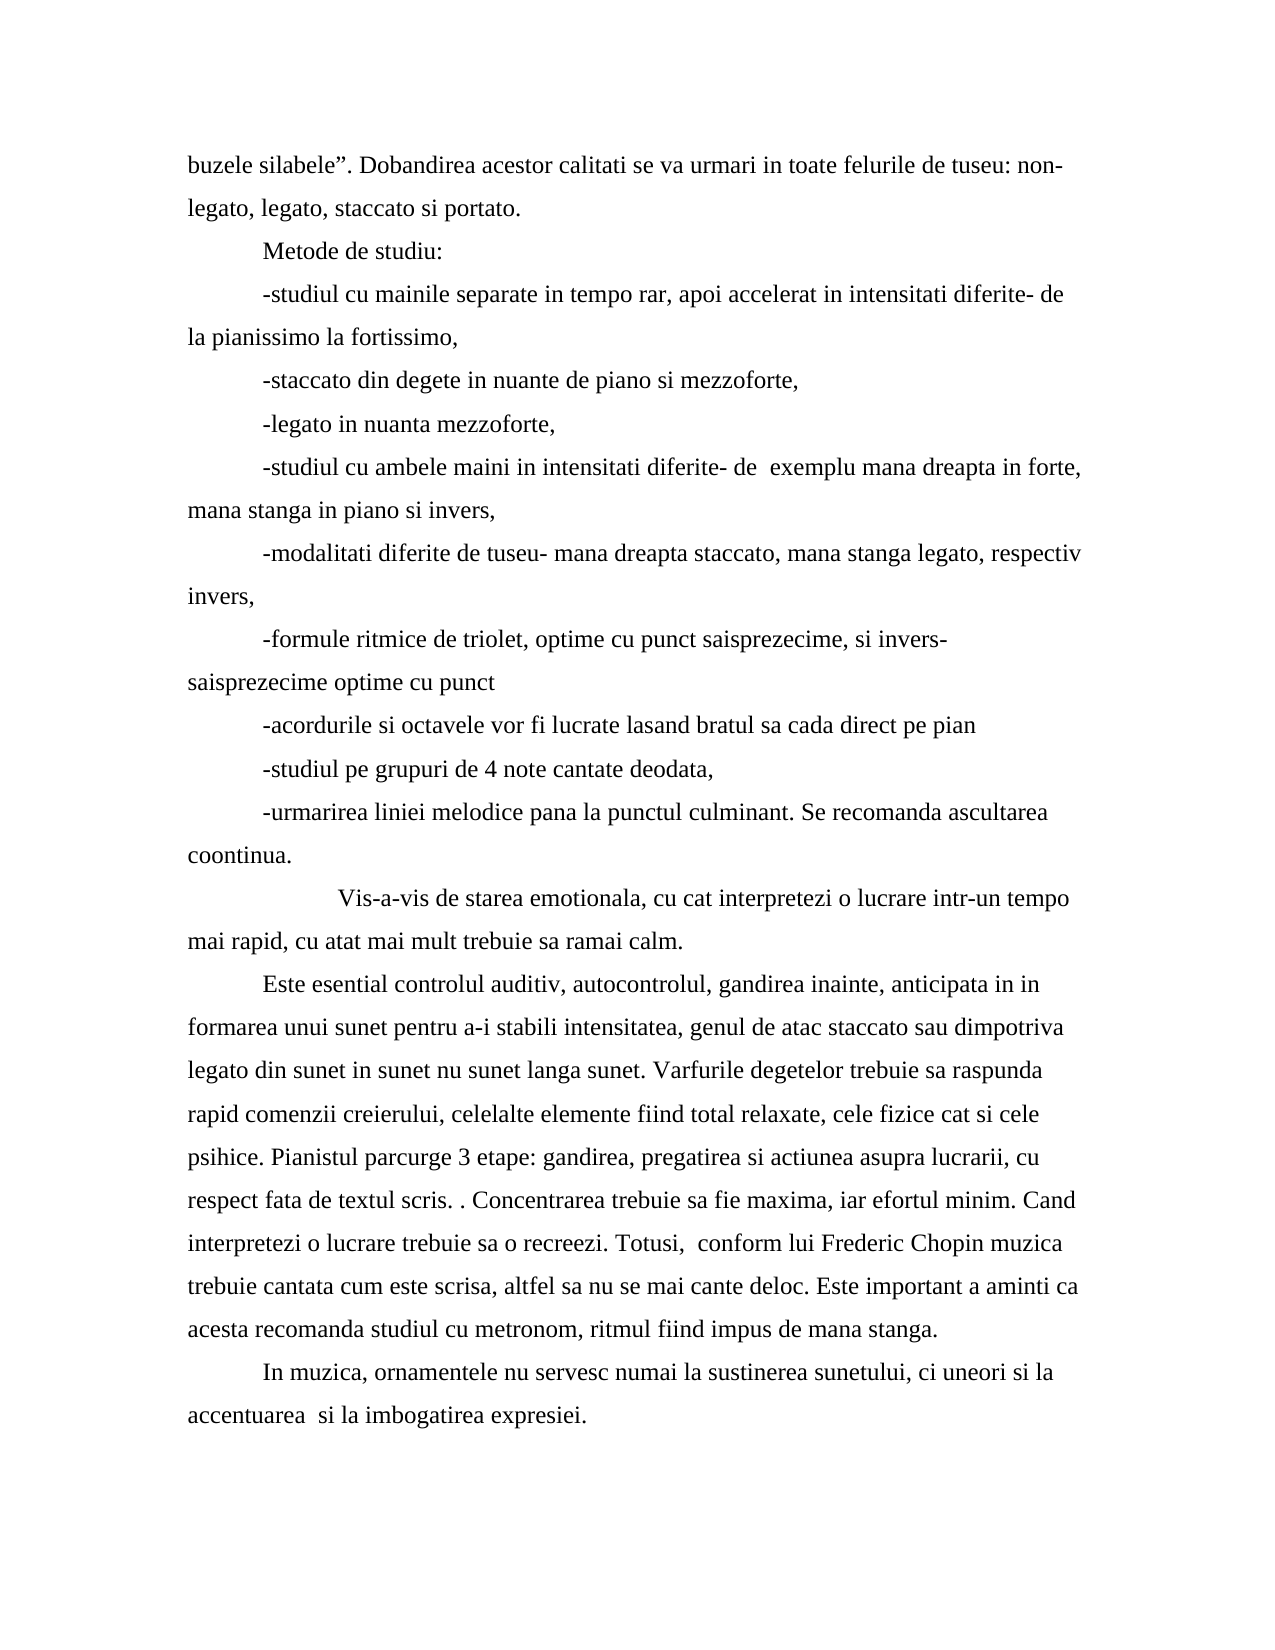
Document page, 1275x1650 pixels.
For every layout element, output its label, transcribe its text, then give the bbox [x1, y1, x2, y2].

text -acordurile si octavele vor fi lucrate lasand bratul sa cada direct pe pian [187, 711, 1087, 739]
text -formule ritmice de triolet, optime cu punct saisprezecime, si invers-saisprezecime optime cu punct [187, 624, 1087, 696]
text -staccato din degete in nuante de piano si mezzoforte, [187, 366, 1087, 394]
text -studiul cu ambele maini in intensitati diferite- de exemplu mana dreapta in forte, mana stanga in piano si invers, [187, 452, 1087, 524]
text Este esential controlul auditiv, autocontrolul, gandirea inainte, anticipata in in formarea unui sunet pentru a-i stabili intensitatea, genul de atac staccato sau dimpotriva legato din sunet in sunet nu sunet langa sunet. Varfurile degetelor trebuie sa raspunda rapid comenzii creierului, celelalte elemente fiind total relaxate, cele fizice cat si cele psihice. Pianistul parcurge 3 etape: gandirea, pregatirea si actiunea asupra lucrarii, cu respect fata de textul scris. . Concentrarea trebuie sa fie maxima, iar efortul minim. Cand interpretezi o lucrare trebuie sa o recreezi. Totusi, conform lui Frederic Chopin muzica trebuie cantata cum este scrisa, altfel sa nu se mai cante deloc. Este important a aminti ca acesta recomanda studiul cu metronom, ritmul fiind impus de mana stanga. [187, 969, 1087, 1343]
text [187, 150, 1087, 222]
text Metode de studiu: [187, 236, 1087, 265]
text -legato in nuanta mezzoforte, [187, 409, 1087, 437]
text In muzica, ornamentele nu servesc numai la sustinerea sunetului, ci uneori si la accentuarea si la imbogatirea expresiei. [187, 1357, 1087, 1429]
text -studiul cu mainile separate in tempo rar, apoi accelerat in intensitati diferite- de la pianissimo la fortissimo, [187, 279, 1087, 351]
text -urmarirea liniei melodice pana la punctul culminant. Se recomanda ascultarea coontinua. [187, 797, 1087, 869]
text -modalitati diferite de tuseu- mana dreapta staccato, mana stanga legato, respectiv invers, [187, 538, 1087, 610]
text Vis-a-vis de starea emotionala, cu cat interpretezi o lucrare intr-un tempo mai rapid, cu atat mai mult trebuie sa ramai calm. [187, 883, 1087, 955]
text -studiul pe grupuri de 4 note cantate deodata, [187, 754, 1087, 782]
